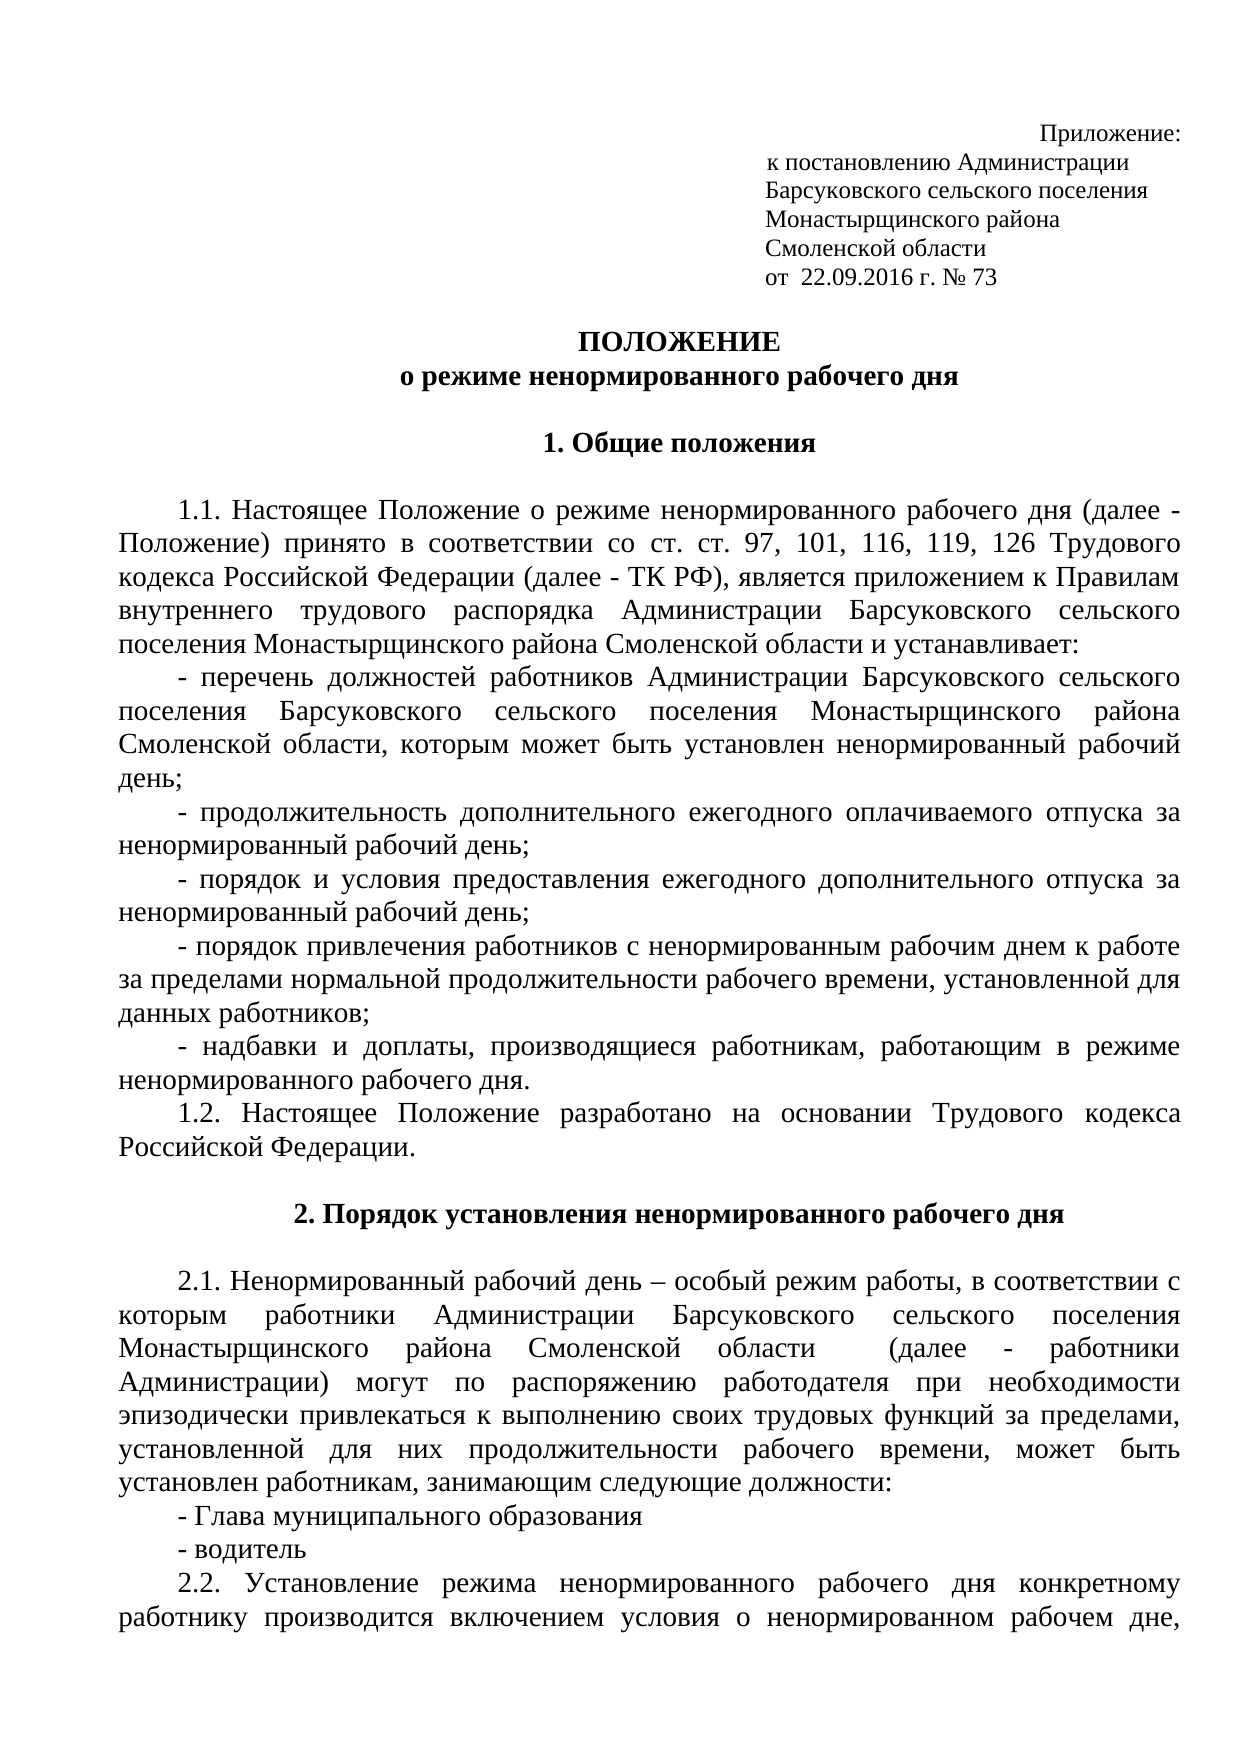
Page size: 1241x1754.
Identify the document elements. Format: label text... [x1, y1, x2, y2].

text 2.1. Ненормированный рабочий день – особый режим работы, в соответствии с которым работники Администрации Барсуковского сельского поселения Монастырщинского района Смоленской области (далее - работники Администрации) могут по распоряжению работодателя при необходимости эпизодически привлекаться к выполнению своих трудовых функций за пределами, установленной для них продолжительности рабочего времени, может быть установлен работникам, занимающим следующие должности: [118, 1263, 1181, 1498]
text Барсуковского сельского поселения [118, 176, 1181, 204]
text к постановлению Администрации [118, 147, 1181, 176]
text - продолжительность дополнительного ежегодного оплачиваемого отпуска за ненормированный рабочий день; [118, 794, 1181, 861]
text 1. Общие положения [118, 425, 1181, 458]
text - Глава муниципального образования [118, 1498, 1181, 1532]
text Приложение: [118, 118, 1181, 147]
text 1.1. Настоящее Положение о режиме ненормированного рабочего дня (далее - Положение) принято в соответствии со ст. ст. 97, 101, 116, 119, 126 Трудового кодекса Российской Федерации (далее - ТК РФ), является приложением к Правилам внутреннего трудового распорядка Администрации Барсуковского сельского поселения Монастырщинского района Смоленской области и устанавливает: [118, 492, 1181, 659]
text от 22.09.2016 г. № 73 [118, 262, 1181, 291]
text о режиме ненормированного рабочего дня [118, 358, 1181, 391]
text - порядок и условия предоставления ежегодного дополнительного отпуска за ненормированный рабочий день; [118, 861, 1181, 928]
text - водитель [118, 1532, 1181, 1565]
text - порядок привлечения работников с ненормированным рабочим днем к работе за пределами нормальной продолжительности рабочего времени, установленной для данных работников; [118, 928, 1181, 1028]
text - надбавки и доплаты, производящиеся работникам, работающим в режиме ненормированного рабочего дня. [118, 1028, 1181, 1096]
text 2. Порядок установления ненормированного рабочего дня [118, 1196, 1181, 1230]
text 1.2. Настоящее Положение разработано на основании Трудового кодекса Российской Федерации. [118, 1096, 1181, 1163]
text Монастырщинского района [118, 204, 1181, 233]
text Смоленской области [118, 233, 1181, 262]
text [118, 1565, 1181, 1632]
text - перечень должностей работников Администрации Барсуковского сельского поселения Барсуковского сельского поселения Монастырщинского района Смоленской области, которым может быть установлен ненормированный рабочий день; [118, 659, 1181, 794]
text ПОЛОЖЕНИЕ [118, 324, 1181, 358]
